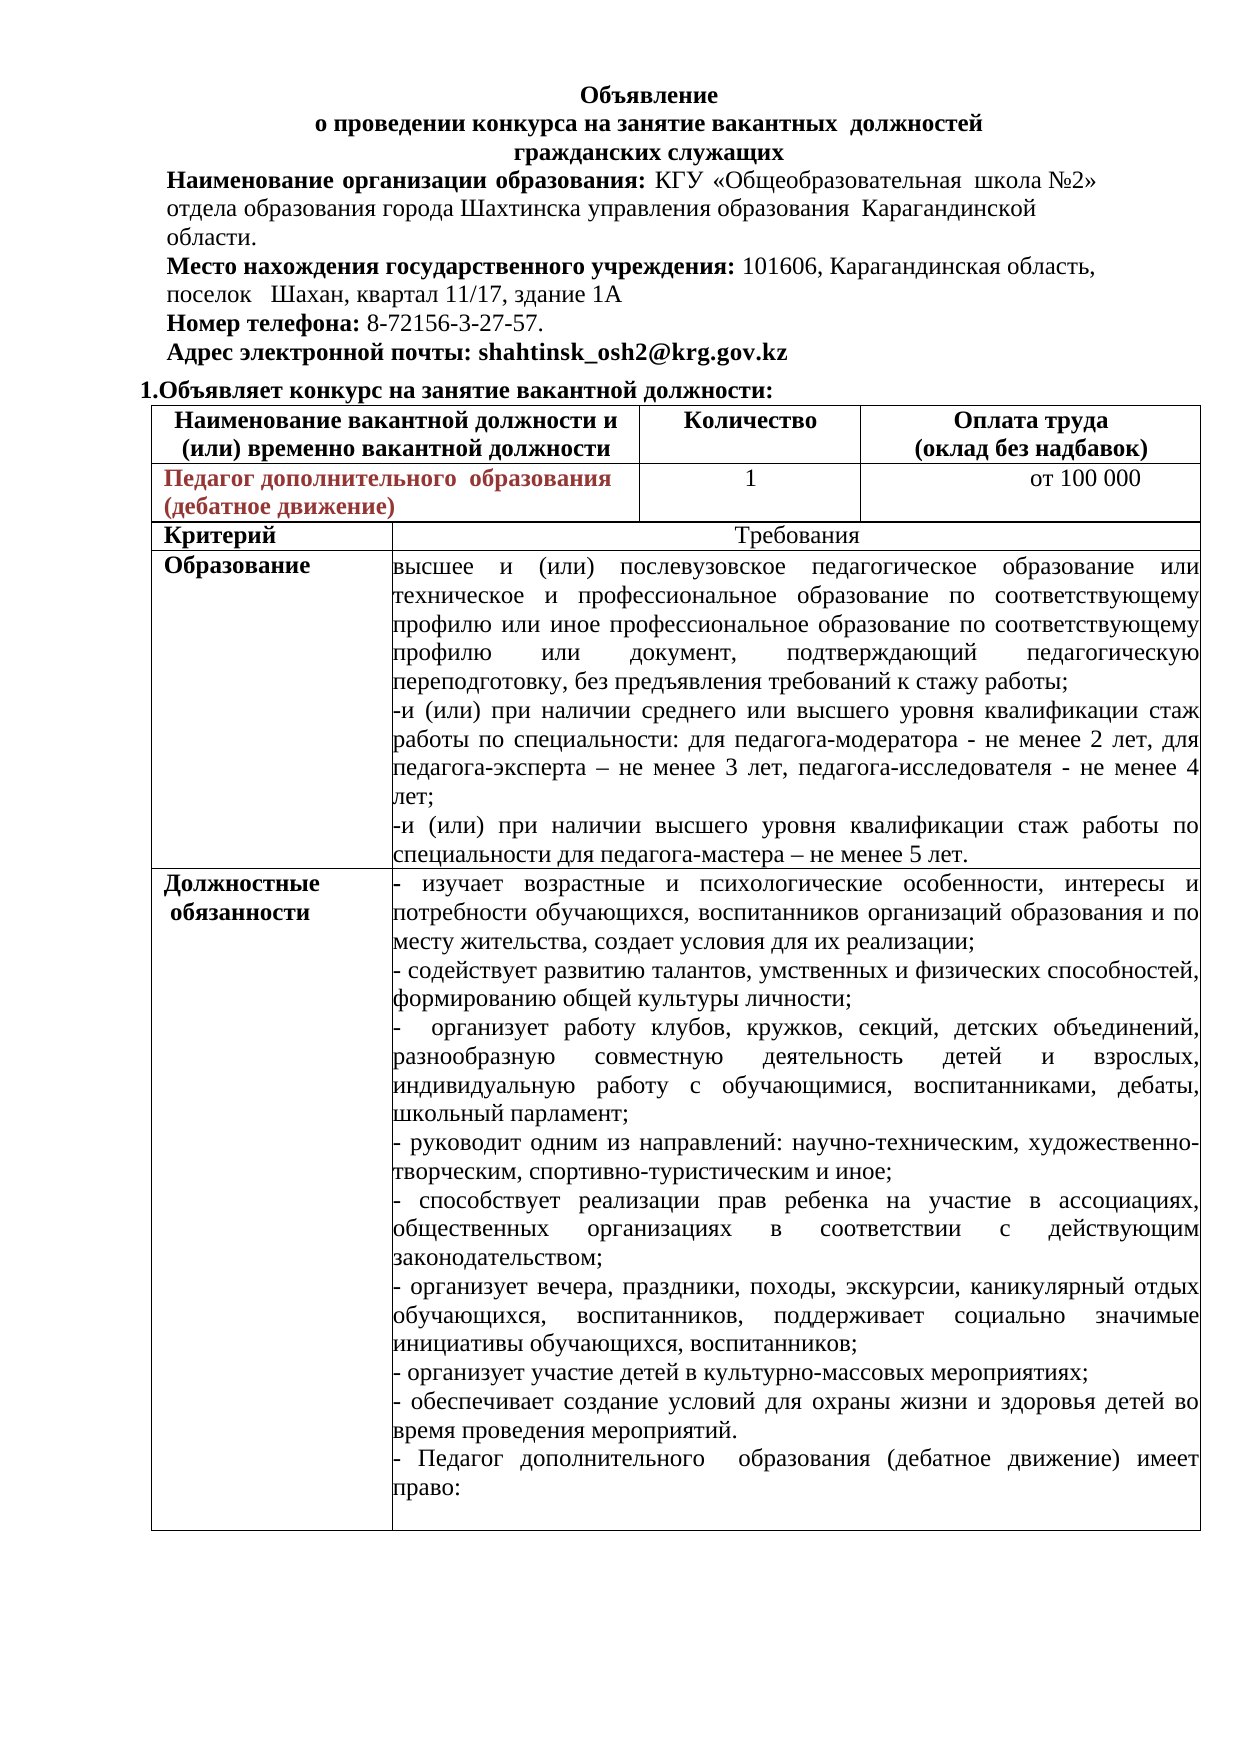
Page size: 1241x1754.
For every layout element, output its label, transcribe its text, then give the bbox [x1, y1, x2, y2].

table_header Количество [640, 406, 860, 463]
subtitle 1.Объявляет конкурс на занятие вакантной должности: [139, 375, 1181, 404]
subtitle Объявление [257, 80, 1041, 109]
table_cell от 100 000 [861, 464, 1200, 521]
table_cell Критерий [152, 523, 392, 550]
table_cell - изучает возрастные и психологические особенности, интересы и потребности обучающихся, воспитанников организаций образования и по месту жительства, создает условия для их реализации; - содействует развитию талантов, умственных и физических способностей, формированию общей культуры личности; - организует работу клубов, кружков, секций, детских объединений, разнообразную совместную деятельность детей и взрослых, индивидуальную работу с обучающимися, воспитанниками, дебаты, школьный парламент; - руководит одним из направлений: научно-техническим, художественно-творческим, спортивно-туристическим и иное; - способствует реализации прав ребенка на участие в ассоциациях, общественных организациях в соответствии с действующим законодательством; - организует вечера, праздники, походы, экскурсии, каникулярный отдых обучающихся, воспитанников, поддерживает социально значимые инициативы обучающихся, воспитанников; - организует участие детей в культурно-массовых мероприятиях; - обеспечивает создание условий для охраны жизни и здоровья детей во время проведения мероприятий. - Педагог дополнительного образования (дебатное движение) имеет право: [393, 869, 1200, 1530]
text Место нахождения государственного учреждения: 101606, Карагандинская область, поселок Шахан, квартал 11/17, здание 1А [166, 251, 1132, 308]
table_cell Образование [152, 551, 392, 867]
table_cell 1 [640, 464, 860, 521]
text Наименование организации образования: КГУ «Общеобразовательная школа №2» отдела образования города Шахтинска управления образования Карагандинской области. [166, 166, 1132, 251]
table_cell Требования [393, 523, 1200, 550]
table_cell Должностные обязанности [152, 869, 392, 1530]
text Номер телефона: 8-72156-3-27-57. [166, 308, 1181, 337]
table_header Оплата труда (оклад без надбавок) [861, 406, 1200, 463]
table_cell высшее и (или) послевузовское педагогическое образование или техническое и профессиональное образование по соответствующему профилю или иное профессиональное образование по соответствующему профилю или документ, подтверждающий педагогическую переподготовку, без предъявления требований к стажу работы; -и (или) при наличии среднего или высшего уровня квалификации стаж работы по специальности: для педагога-модератора - не менее 2 лет, для педагога-эксперта – не менее 3 лет, педагога-исследователя - не менее 4 лет; -и (или) при наличии высшего уровня квалификации стаж работы по специальности для педагога-мастера – не менее 5 лет. [393, 551, 1200, 867]
table_cell Педагог дополнительного образования (дебатное движение) [152, 464, 639, 521]
table_header Наименование вакантной должности и (или) временно вакантной должности [152, 406, 639, 463]
text о проведении конкурса на занятие вакантных должностей гражданских служащих [257, 109, 1041, 166]
text Адрес электронной почты: shahtinsk_osh2@krg.gov.kz [166, 337, 1181, 366]
